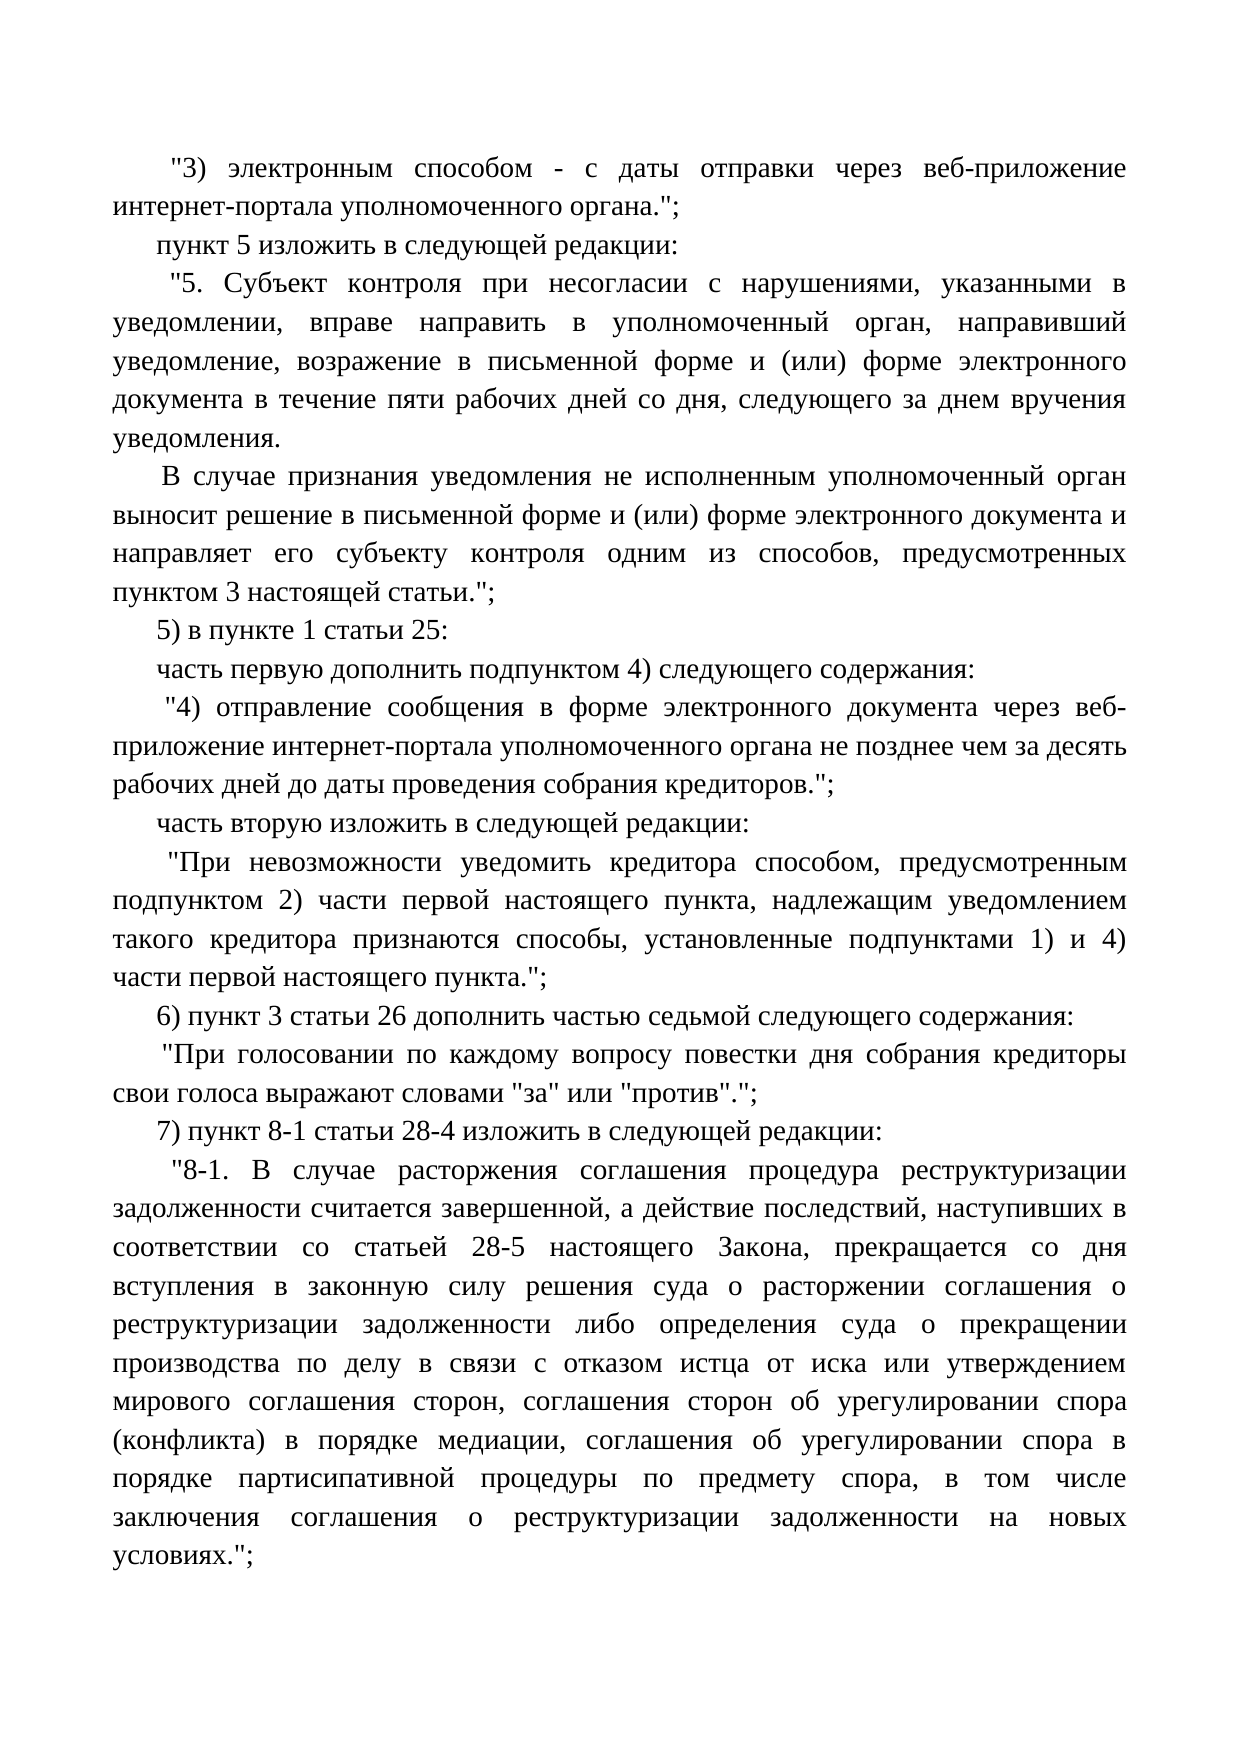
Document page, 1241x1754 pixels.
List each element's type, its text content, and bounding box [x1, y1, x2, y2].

text "3) электронным способом - с даты отправки через веб-приложение интернет-портала уполномоченного органа."; [112, 150, 1128, 222]
text 5) в пункте 1 статьи 25: [112, 612, 1128, 646]
text "4) отправление сообщения в форме электронного документа через веб-приложение интернет-портала уполномоченного органа не позднее чем за десять рабочих дней до даты проведения собрания кредиторов."; [112, 689, 1128, 800]
text "8-1. В случае расторжения соглашения процедура реструктуризации задолженности считается завершенной, а действие последствий, наступивших в соответствии со статьей 28-5 настоящего Закона, прекращается со дня вступления в законную силу решения суда о расторжении соглашения о реструктуризации задолженности либо определения суда о прекращении производства по делу в связи с отказом истца от иска или утверждением мирового соглашения сторон, соглашения сторон об урегулировании спора (конфликта) в порядке медиации, соглашения об урегулировании спора в порядке партисипативной процедуры по предмету спора, в том числе заключения соглашения о реструктуризации задолженности на новых условиях."; [112, 1152, 1128, 1571]
text часть первую дополнить подпунктом 4) следующего содержания: [112, 651, 1128, 684]
text "5. Субъект контроля при несогласии с нарушениями, указанными в уведомлении, вправе направить в уполномоченный орган, направивший уведомление, возражение в письменной форме и (или) форме электронного документа в течение пяти рабочих дней со дня, следующего за днем вручения уведомления. [112, 266, 1128, 453]
text "При невозможности уведомить кредитора способом, предусмотренным подпунктом 2) части первой настоящего пункта, надлежащим уведомлением такого кредитора признаются способы, установленные подпунктами 1) и 4) части первой настоящего пункта."; [112, 844, 1128, 993]
text 7) пункт 8-1 статьи 28-4 изложить в следующей редакции: [112, 1113, 1128, 1147]
text часть вторую изложить в следующей редакции: [112, 805, 1128, 839]
text 6) пункт 3 статьи 26 дополнить частью седьмой следующего содержания: [112, 998, 1128, 1031]
text пункт 5 изложить в следующей редакции: [112, 227, 1128, 261]
text В случае признания уведомления не исполненным уполномоченный орган выносит решение в письменной форме и (или) форме электронного документа и направляет его субъекту контроля одним из способов, предусмотренных пунктом 3 настоящей статьи."; [112, 458, 1128, 607]
text "При голосовании по каждому вопросу повестки дня собрания кредиторы свои голоса выражают словами "за" или "против"."; [112, 1036, 1128, 1108]
